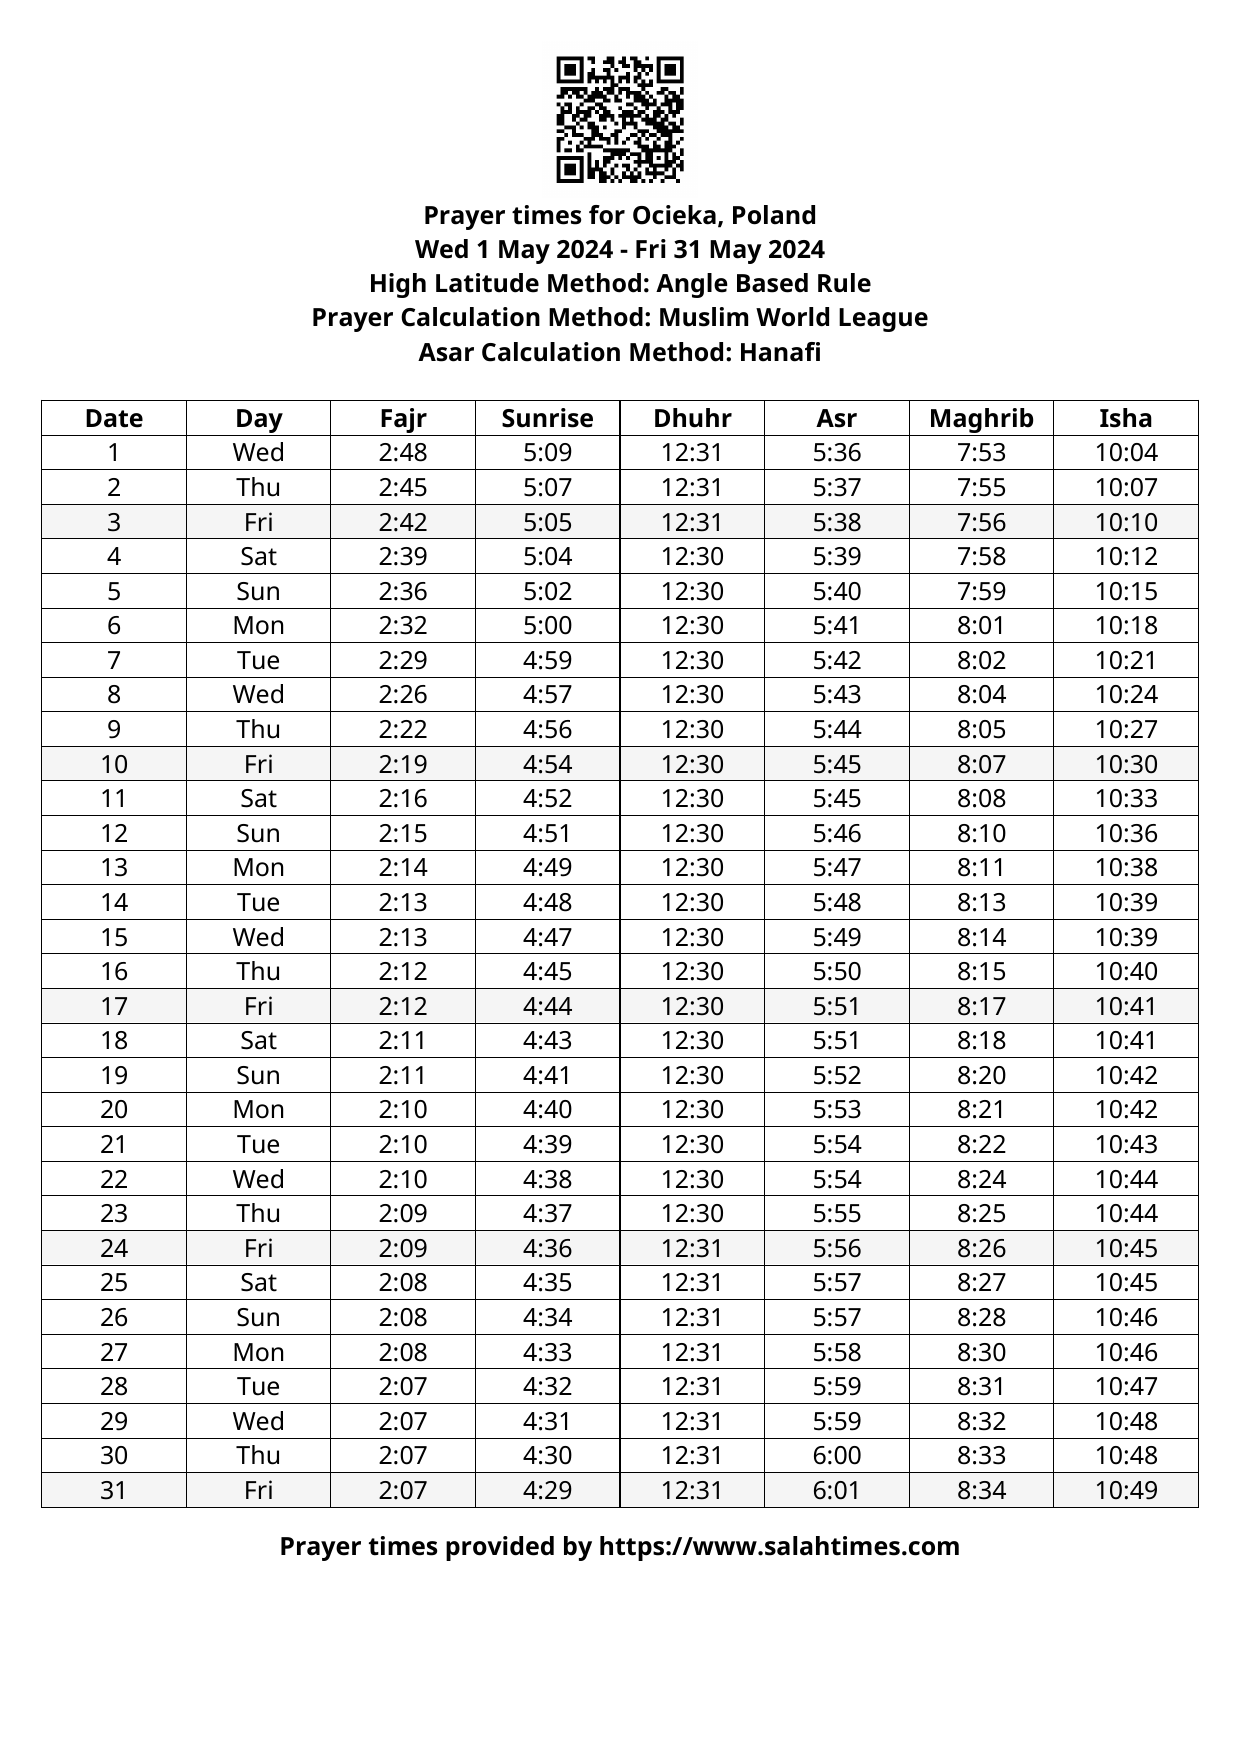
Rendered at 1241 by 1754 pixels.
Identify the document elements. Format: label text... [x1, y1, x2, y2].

table_cell 2:36 [331, 574, 475, 607]
table_cell 5:55 [765, 1196, 909, 1230]
table_cell 4:37 [476, 1196, 619, 1230]
table_cell 10:45 [1054, 1231, 1198, 1264]
table_cell Tue [187, 1127, 330, 1161]
table_cell 12:31 [621, 1439, 764, 1472]
table_cell 12:31 [621, 1404, 764, 1437]
table_cell Fri [187, 505, 330, 538]
table_cell 2:09 [331, 1231, 475, 1264]
table_cell 10:21 [1054, 643, 1198, 677]
table_cell 2:42 [331, 505, 475, 538]
table_cell Thu [187, 712, 330, 746]
table_cell 4:40 [476, 1093, 619, 1126]
table_cell 4:38 [476, 1162, 619, 1195]
table_cell 2:10 [331, 1093, 475, 1126]
table_cell 12:30 [621, 1093, 764, 1126]
table_cell 12:31 [621, 1335, 764, 1368]
table_cell 10:44 [1054, 1162, 1198, 1195]
table_cell 2:48 [331, 436, 475, 469]
table_cell 5:50 [765, 954, 909, 988]
table_cell 5:02 [476, 574, 619, 607]
table_cell Sun [187, 574, 330, 607]
table_cell 8:21 [910, 1093, 1053, 1126]
table_cell 5:36 [765, 436, 909, 469]
table_cell 12:30 [621, 712, 764, 746]
table_cell 12:30 [621, 678, 764, 711]
table_cell 5:57 [765, 1300, 909, 1334]
table_cell 4:29 [476, 1473, 619, 1507]
table_cell 18 [42, 1024, 186, 1057]
table_cell 4:43 [476, 1024, 619, 1057]
table_cell Wed [187, 920, 330, 953]
table_cell 1 [42, 436, 186, 469]
table_header Asr [765, 401, 909, 434]
table_cell 5:53 [765, 1093, 909, 1126]
table_cell 2:12 [331, 989, 475, 1022]
table_cell Tue [187, 643, 330, 677]
table_cell 9 [42, 712, 186, 746]
table_cell 12:30 [621, 747, 764, 780]
table_cell 8:05 [910, 712, 1053, 746]
table_cell 17 [42, 989, 186, 1022]
table_cell 8:31 [910, 1369, 1053, 1403]
table_cell 10:39 [1054, 920, 1198, 953]
table_cell 4:51 [476, 816, 619, 849]
table_cell 2:16 [331, 781, 475, 815]
table_cell 8:28 [910, 1300, 1053, 1334]
table_cell 12:30 [621, 1196, 764, 1230]
table_cell 12:31 [621, 1266, 764, 1299]
picture [542, 41, 699, 198]
table_cell Wed [187, 678, 330, 711]
table_header Date [42, 401, 186, 434]
table_cell Fri [187, 989, 330, 1022]
table_header Fajr [331, 401, 475, 434]
table_cell 10:43 [1054, 1127, 1198, 1161]
table_cell 10:38 [1054, 851, 1198, 884]
table_cell 2:10 [331, 1162, 475, 1195]
table_cell 8:30 [910, 1335, 1053, 1368]
table_cell 5:09 [476, 436, 619, 469]
table_cell 2:07 [331, 1369, 475, 1403]
table_cell 12:30 [621, 851, 764, 884]
table_header Isha [1054, 401, 1198, 434]
table_cell 10:47 [1054, 1369, 1198, 1403]
table_cell 2:29 [331, 643, 475, 677]
table_cell 8 [42, 678, 186, 711]
table_cell 5:46 [765, 816, 909, 849]
table_cell 5:58 [765, 1335, 909, 1368]
table_cell 6:01 [765, 1473, 909, 1507]
table_cell 10:18 [1054, 609, 1198, 642]
table_cell 12:30 [621, 1024, 764, 1057]
table_cell 12:30 [621, 920, 764, 953]
table_cell 10 [42, 747, 186, 780]
table_cell Thu [187, 470, 330, 504]
table_cell Sun [187, 1300, 330, 1334]
table_cell 12:30 [621, 885, 764, 919]
table_cell Fri [187, 747, 330, 780]
table_cell 10:48 [1054, 1404, 1198, 1437]
table_cell Mon [187, 1335, 330, 1368]
table_cell 12:30 [621, 989, 764, 1022]
table_cell Sat [187, 539, 330, 573]
table_cell 12:31 [621, 470, 764, 504]
table_cell 8:33 [910, 1439, 1053, 1472]
table_cell 2 [42, 470, 186, 504]
table_cell Fri [187, 1231, 330, 1264]
table_cell 10:07 [1054, 470, 1198, 504]
table_cell 5:45 [765, 781, 909, 815]
table_cell 10:30 [1054, 747, 1198, 780]
table_cell Mon [187, 609, 330, 642]
table_cell 12:31 [621, 436, 764, 469]
table_cell 10:27 [1054, 712, 1198, 746]
table_cell Mon [187, 851, 330, 884]
table_cell 2:14 [331, 851, 475, 884]
table_cell Thu [187, 1196, 330, 1230]
table_cell 8:32 [910, 1404, 1053, 1437]
table_cell 5:00 [476, 609, 619, 642]
table_cell 21 [42, 1127, 186, 1161]
table_cell 5:05 [476, 505, 619, 538]
table_cell 2:08 [331, 1335, 475, 1368]
table_cell Tue [187, 1369, 330, 1403]
table_cell 10:46 [1054, 1300, 1198, 1334]
table_cell 4:57 [476, 678, 619, 711]
table_cell 4:54 [476, 747, 619, 780]
table_cell 12:31 [621, 1300, 764, 1334]
table_cell 2:07 [331, 1404, 475, 1437]
table_cell 10:45 [1054, 1266, 1198, 1299]
table_cell 12:30 [621, 643, 764, 677]
table_cell 8:25 [910, 1196, 1053, 1230]
table_cell 10:10 [1054, 505, 1198, 538]
table_header Sunrise [476, 401, 619, 434]
table_cell 5:42 [765, 643, 909, 677]
table_cell 10:24 [1054, 678, 1198, 711]
table_cell 14 [42, 885, 186, 919]
table_cell 5:45 [765, 747, 909, 780]
table_cell 4:39 [476, 1127, 619, 1161]
text Asar Calculation Method: Hanafi [42, 334, 1198, 368]
table_cell 5:38 [765, 505, 909, 538]
table_cell 4:56 [476, 712, 619, 746]
table_cell 12:30 [621, 1058, 764, 1092]
table_cell 4:31 [476, 1404, 619, 1437]
table_cell 4:44 [476, 989, 619, 1022]
table_cell 12:30 [621, 816, 764, 849]
table_cell 30 [42, 1439, 186, 1472]
table_cell 4:30 [476, 1439, 619, 1472]
table_header Maghrib [910, 401, 1053, 434]
table_header Dhuhr [621, 401, 764, 434]
table_cell 4:34 [476, 1300, 619, 1334]
table_cell 5:39 [765, 539, 909, 573]
table_cell 2:32 [331, 609, 475, 642]
table_cell 28 [42, 1369, 186, 1403]
table_cell 5:57 [765, 1266, 909, 1299]
table_cell 5:54 [765, 1162, 909, 1195]
table_cell 5:51 [765, 989, 909, 1022]
table_cell 12 [42, 816, 186, 849]
text Prayer times provided by https://www.salahtimes.com [42, 1528, 1198, 1563]
table_cell Thu [187, 1439, 330, 1472]
table_cell 5:49 [765, 920, 909, 953]
table_cell 12:31 [621, 1231, 764, 1264]
table_cell 31 [42, 1473, 186, 1507]
table_cell 5:44 [765, 712, 909, 746]
table_cell 5:04 [476, 539, 619, 573]
table_cell 5:40 [765, 574, 909, 607]
table_cell 7:56 [910, 505, 1053, 538]
table_cell Sat [187, 1024, 330, 1057]
table_cell 23 [42, 1196, 186, 1230]
table_cell 10:39 [1054, 885, 1198, 919]
table_cell 5:41 [765, 609, 909, 642]
table_cell 24 [42, 1231, 186, 1264]
table_cell 2:11 [331, 1024, 475, 1057]
table_cell 12:30 [621, 954, 764, 988]
table_cell 13 [42, 851, 186, 884]
table_cell 4:32 [476, 1369, 619, 1403]
table_cell 2:08 [331, 1266, 475, 1299]
table_cell 4:33 [476, 1335, 619, 1368]
table_cell 8:07 [910, 747, 1053, 780]
table_cell 2:15 [331, 816, 475, 849]
table_cell 12:30 [621, 539, 764, 573]
table_cell 12:30 [621, 1127, 764, 1161]
table_cell 19 [42, 1058, 186, 1092]
text Prayer Calculation Method: Muslim World League [42, 300, 1198, 334]
table_cell 7:58 [910, 539, 1053, 573]
table_cell 25 [42, 1266, 186, 1299]
table_cell 5 [42, 574, 186, 607]
table_cell 6 [42, 609, 186, 642]
table_cell 20 [42, 1093, 186, 1126]
table_cell 10:42 [1054, 1093, 1198, 1126]
table_cell 2:12 [331, 954, 475, 988]
table_cell 12:30 [621, 1162, 764, 1195]
table_cell 12:30 [621, 781, 764, 815]
table_cell 2:09 [331, 1196, 475, 1230]
table_cell 8:24 [910, 1162, 1053, 1195]
table_cell Thu [187, 954, 330, 988]
table_cell 8:10 [910, 816, 1053, 849]
table_cell 4 [42, 539, 186, 573]
table_cell 3 [42, 505, 186, 538]
table_cell Wed [187, 1404, 330, 1437]
table_cell 10:48 [1054, 1439, 1198, 1472]
table_cell 4:35 [476, 1266, 619, 1299]
table_cell 2:08 [331, 1300, 475, 1334]
table_cell Sun [187, 816, 330, 849]
table_cell 8:22 [910, 1127, 1053, 1161]
table_cell Sat [187, 1266, 330, 1299]
table_cell 2:13 [331, 885, 475, 919]
table_cell 8:11 [910, 851, 1053, 884]
table_cell 10:41 [1054, 1024, 1198, 1057]
table_cell Tue [187, 885, 330, 919]
table_cell 6:00 [765, 1439, 909, 1472]
table_cell 2:10 [331, 1127, 475, 1161]
table_cell 2:13 [331, 920, 475, 953]
text Prayer times for Ocieka, Poland [42, 198, 1198, 232]
table_cell 10:49 [1054, 1473, 1198, 1507]
table_cell 8:27 [910, 1266, 1053, 1299]
table_cell 5:56 [765, 1231, 909, 1264]
table_cell 2:39 [331, 539, 475, 573]
table_cell 4:59 [476, 643, 619, 677]
table_cell 12:31 [621, 1473, 764, 1507]
table_cell 8:17 [910, 989, 1053, 1022]
table_cell 10:42 [1054, 1058, 1198, 1092]
table_cell Mon [187, 1093, 330, 1126]
table_cell Wed [187, 436, 330, 469]
table_cell 27 [42, 1335, 186, 1368]
table_cell 7:55 [910, 470, 1053, 504]
table_cell 2:07 [331, 1439, 475, 1472]
table_cell Fri [187, 1473, 330, 1507]
table_cell Sat [187, 781, 330, 815]
table_cell 29 [42, 1404, 186, 1437]
table_cell 10:12 [1054, 539, 1198, 573]
table_cell 11 [42, 781, 186, 815]
table_cell 10:36 [1054, 816, 1198, 849]
table_cell 8:13 [910, 885, 1053, 919]
text High Latitude Method: Angle Based Rule [42, 266, 1198, 300]
table_cell 4:41 [476, 1058, 619, 1092]
table_cell 16 [42, 954, 186, 988]
text Wed 1 May 2024 - Fri 31 May 2024 [42, 232, 1198, 266]
table_cell 4:47 [476, 920, 619, 953]
table_cell 10:15 [1054, 574, 1198, 607]
table_cell 5:07 [476, 470, 619, 504]
table_cell Wed [187, 1162, 330, 1195]
table_cell 12:30 [621, 609, 764, 642]
table_cell 7 [42, 643, 186, 677]
table_cell 26 [42, 1300, 186, 1334]
table_cell 5:59 [765, 1369, 909, 1403]
table_cell 4:52 [476, 781, 619, 815]
table_cell 2:26 [331, 678, 475, 711]
table_cell 4:48 [476, 885, 619, 919]
table_cell 8:08 [910, 781, 1053, 815]
table_cell 5:54 [765, 1127, 909, 1161]
table_cell 5:51 [765, 1024, 909, 1057]
table_cell 4:45 [476, 954, 619, 988]
table_cell 8:18 [910, 1024, 1053, 1057]
table_cell 2:22 [331, 712, 475, 746]
table_cell 5:43 [765, 678, 909, 711]
table_cell 2:07 [331, 1473, 475, 1507]
table_cell 5:48 [765, 885, 909, 919]
table_cell 4:49 [476, 851, 619, 884]
table_cell 4:36 [476, 1231, 619, 1264]
table_header Day [187, 401, 330, 434]
table_cell 12:31 [621, 505, 764, 538]
table_cell 10:46 [1054, 1335, 1198, 1368]
table_cell 7:59 [910, 574, 1053, 607]
table_cell 10:44 [1054, 1196, 1198, 1230]
table_cell 8:04 [910, 678, 1053, 711]
table_cell 7:53 [910, 436, 1053, 469]
table_cell 8:15 [910, 954, 1053, 988]
table_cell 8:14 [910, 920, 1053, 953]
table_cell 5:59 [765, 1404, 909, 1437]
table_cell Sun [187, 1058, 330, 1092]
table_cell 2:11 [331, 1058, 475, 1092]
table_cell 5:37 [765, 470, 909, 504]
table_cell 8:02 [910, 643, 1053, 677]
table_cell 8:26 [910, 1231, 1053, 1264]
table_cell 2:45 [331, 470, 475, 504]
table_cell 10:41 [1054, 989, 1198, 1022]
table_cell 12:31 [621, 1369, 764, 1403]
table_cell 8:01 [910, 609, 1053, 642]
table_cell 10:04 [1054, 436, 1198, 469]
table_cell 5:47 [765, 851, 909, 884]
table_cell 5:52 [765, 1058, 909, 1092]
table_cell 2:19 [331, 747, 475, 780]
table_cell 10:33 [1054, 781, 1198, 815]
table_cell 8:20 [910, 1058, 1053, 1092]
table_cell 22 [42, 1162, 186, 1195]
table_cell 10:40 [1054, 954, 1198, 988]
table_cell 15 [42, 920, 186, 953]
table_cell 8:34 [910, 1473, 1053, 1507]
table_cell 12:30 [621, 574, 764, 607]
